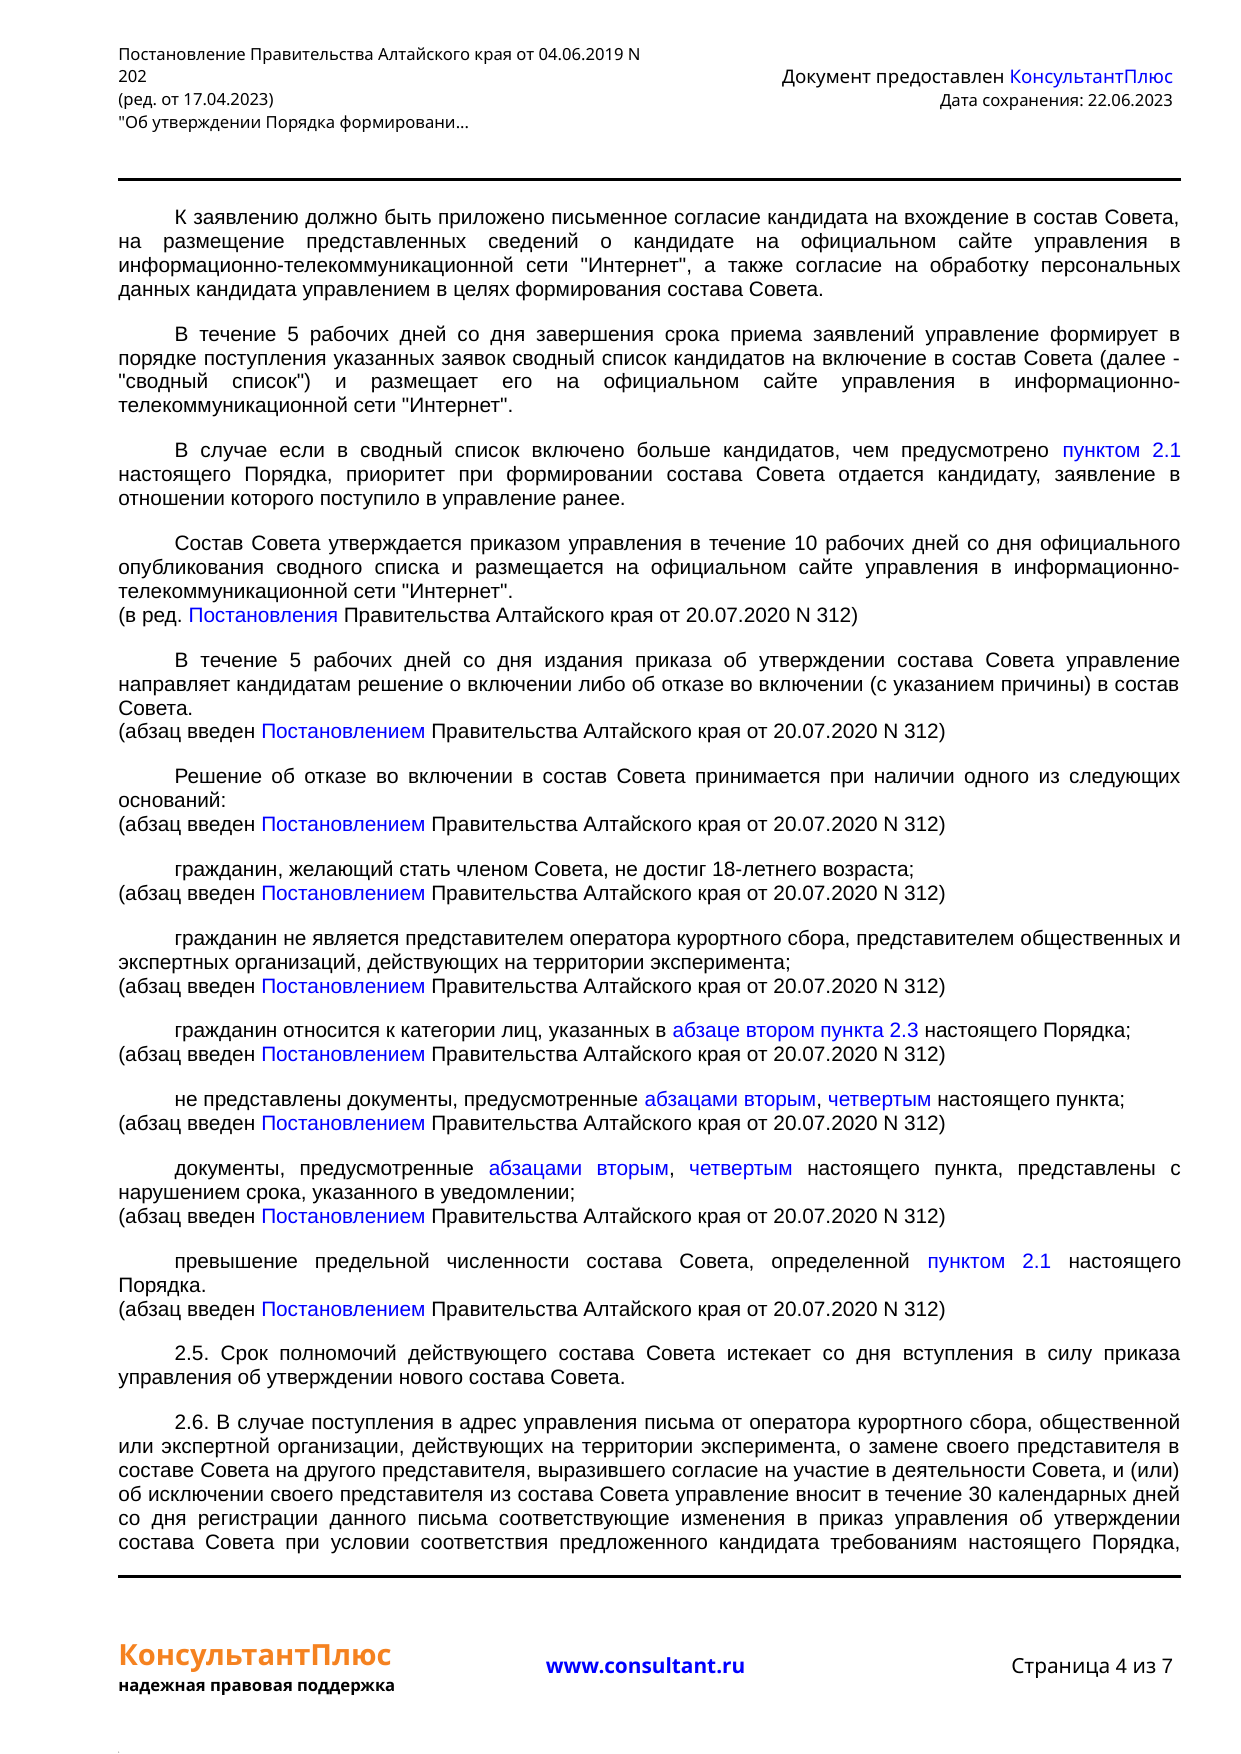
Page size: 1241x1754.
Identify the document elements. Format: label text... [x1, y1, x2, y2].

text гражданин, желающий стать членом Совета, не достиг 18-летнего возраста; [118, 857, 1181, 881]
text В течение 5 рабочих дней со дня издания приказа об утверждении состава Совета управление направляет кандидатам решение о включении либо об отказе во включении (с указанием причины) в состав Совета. [118, 647, 1181, 719]
text (абзац введен Постановлением Правительства Алтайского края от 20.07.2020 N 312) [118, 719, 1181, 743]
text Решение об отказе во включении в состав Совета принимается при наличии одного из следующих оснований: [118, 764, 1181, 812]
text (абзац введен Постановлением Правительства Алтайского края от 20.07.2020 N 312) [118, 1204, 1181, 1228]
text (в ред. Постановления Правительства Алтайского края от 20.07.2020 N 312) [118, 603, 1181, 627]
text К заявлению должно быть приложено письменное согласие кандидата на вхождение в состав Совета, на размещение представленных сведений о кандидате на официальном сайте управления в информационно-телекоммуникационной сети "Интернет", а также согласие на обработку персональных данных кандидата управлением в целях формирования состава Совета. [118, 205, 1181, 301]
text В течение 5 рабочих дней со дня завершения срока приема заявлений управление формирует в порядке поступления указанных заявок сводный список кандидатов на включение в состав Совета (далее - "сводный список") и размещает его на официальном сайте управления в информационно-телекоммуникационной сети "Интернет". [118, 321, 1181, 417]
text (абзац введен Постановлением Правительства Алтайского края от 20.07.2020 N 312) [118, 812, 1181, 836]
text документы, предусмотренные абзацами вторым, четвертым настоящего пункта, представлены с нарушением срока, указанного в уведомлении; [118, 1156, 1181, 1204]
text (абзац введен Постановлением Правительства Алтайского края от 20.07.2020 N 312) [118, 1042, 1181, 1066]
text превышение предельной численности состава Совета, определенной пунктом 2.1 настоящего Порядка. [118, 1248, 1181, 1296]
text гражданин относится к категории лиц, указанных в абзаце втором пункта 2.3 настоящего Порядка; [118, 1018, 1181, 1042]
text В случае если в сводный список включено больше кандидатов, чем предусмотрено пунктом 2.1 настоящего Порядка, приоритет при формировании состава Совета отдается кандидату, заявление в отношении которого поступило в управление ранее. [118, 438, 1181, 510]
text Состав Совета утверждается приказом управления в течение 10 рабочих дней со дня официального опубликования сводного списка и размещается на официальном сайте управления в информационно-телекоммуникационной сети "Интернет". [118, 531, 1181, 603]
text (абзац введен Постановлением Правительства Алтайского края от 20.07.2020 N 312) [118, 881, 1181, 905]
text (абзац введен Постановлением Правительства Алтайского края от 20.07.2020 N 312) [118, 1296, 1181, 1320]
text не представлены документы, предусмотренные абзацами вторым, четвертым настоящего пункта; [118, 1087, 1181, 1111]
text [118, 1410, 1181, 1554]
text 2.5. Срок полномочий действующего состава Совета истекает со дня вступления в силу приказа управления об утверждении нового состава Совета. [118, 1341, 1181, 1389]
text (абзац введен Постановлением Правительства Алтайского края от 20.07.2020 N 312) [118, 1111, 1181, 1135]
text (абзац введен Постановлением Правительства Алтайского края от 20.07.2020 N 312) [118, 973, 1181, 997]
text гражданин не является представителем оператора курортного сбора, представителем общественных и экспертных организаций, действующих на территории эксперимента; [118, 926, 1181, 973]
